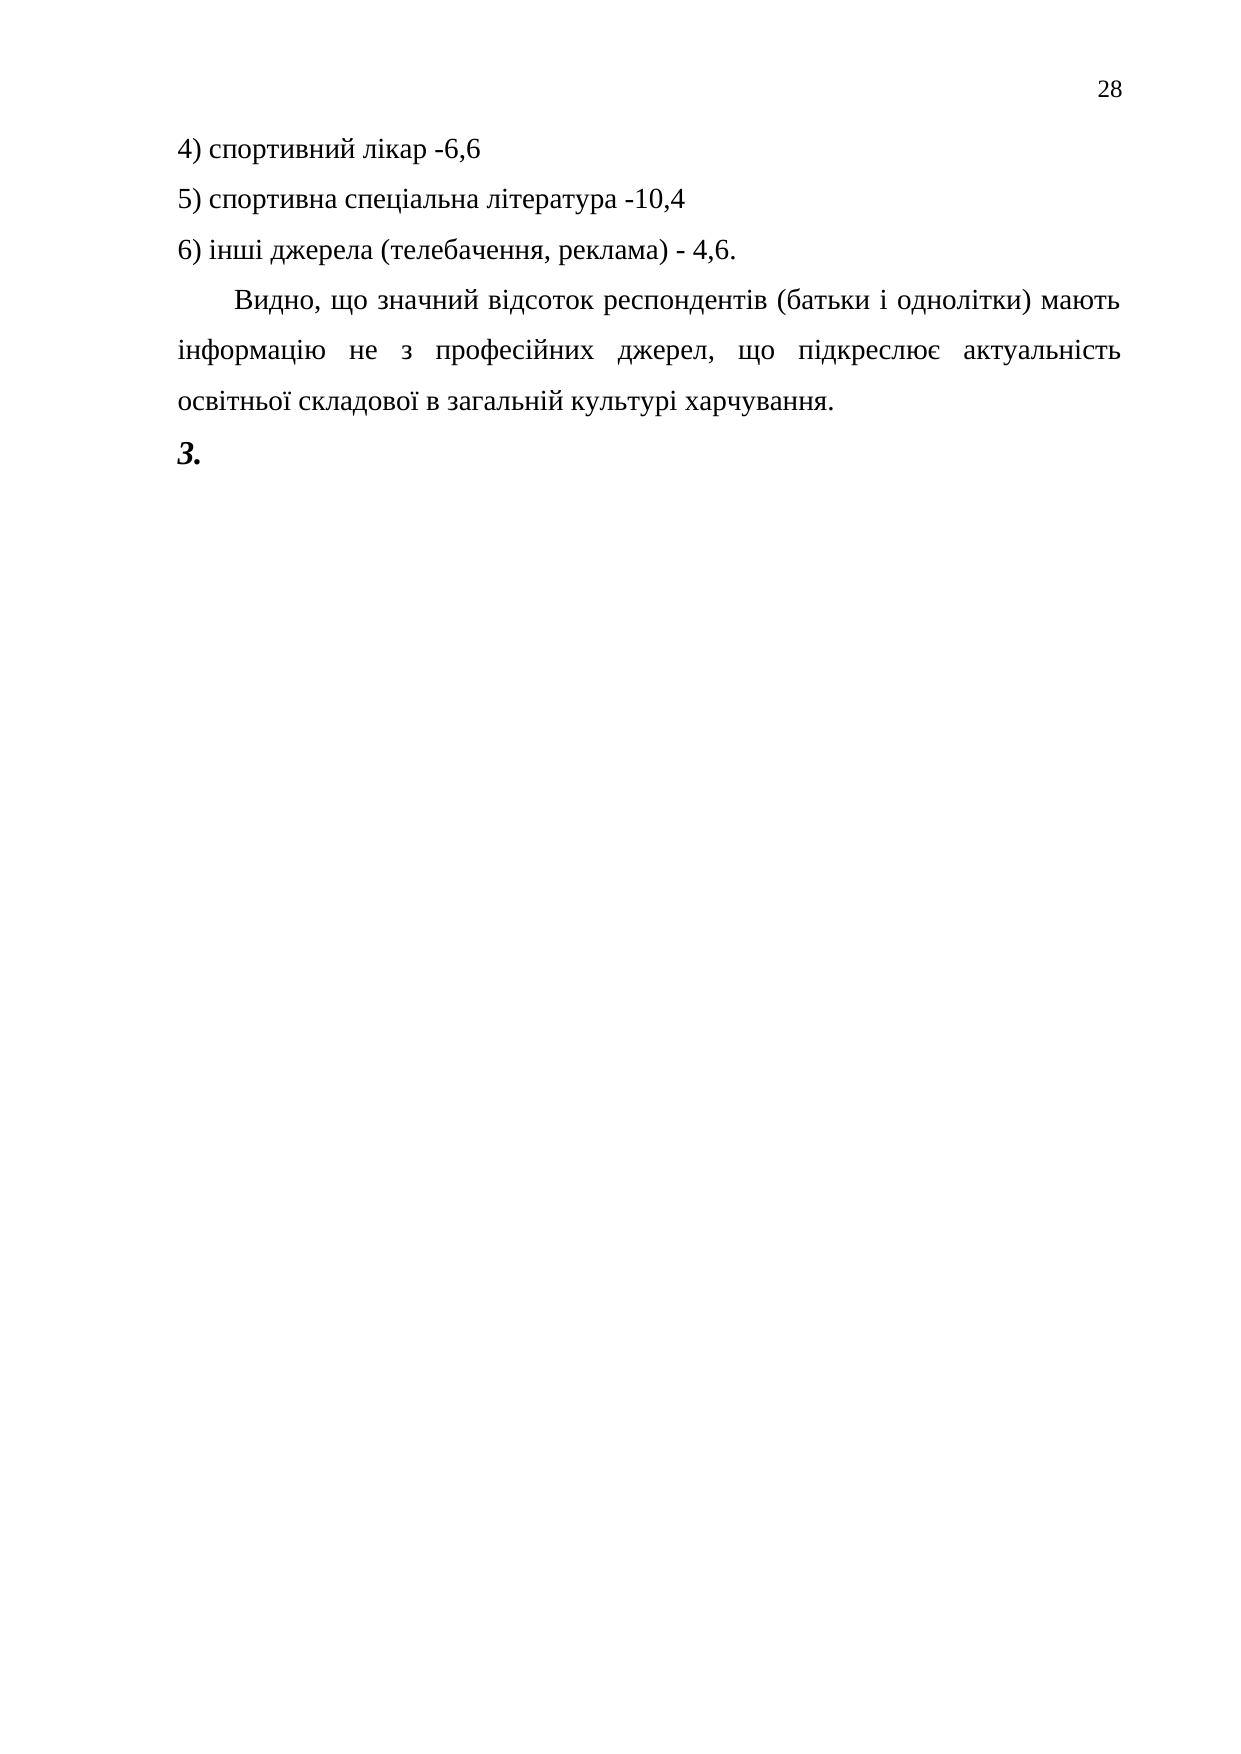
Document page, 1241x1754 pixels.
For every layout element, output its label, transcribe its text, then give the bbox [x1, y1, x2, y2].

text 6) інші джерела (телебачення, реклама) - 4,6. [177, 232, 1122, 265]
text Видно, що значний відсоток респондентів (батьки і однолітки) мають інформацію не з професійних джерел, що підкреслює актуальність освітньої складової в загальній культурі харчування. [177, 282, 1122, 416]
text 4) спортивний лікар -6,6 [177, 131, 1122, 165]
text 5) спортивна спеціальна література -10,4 [177, 182, 1122, 215]
